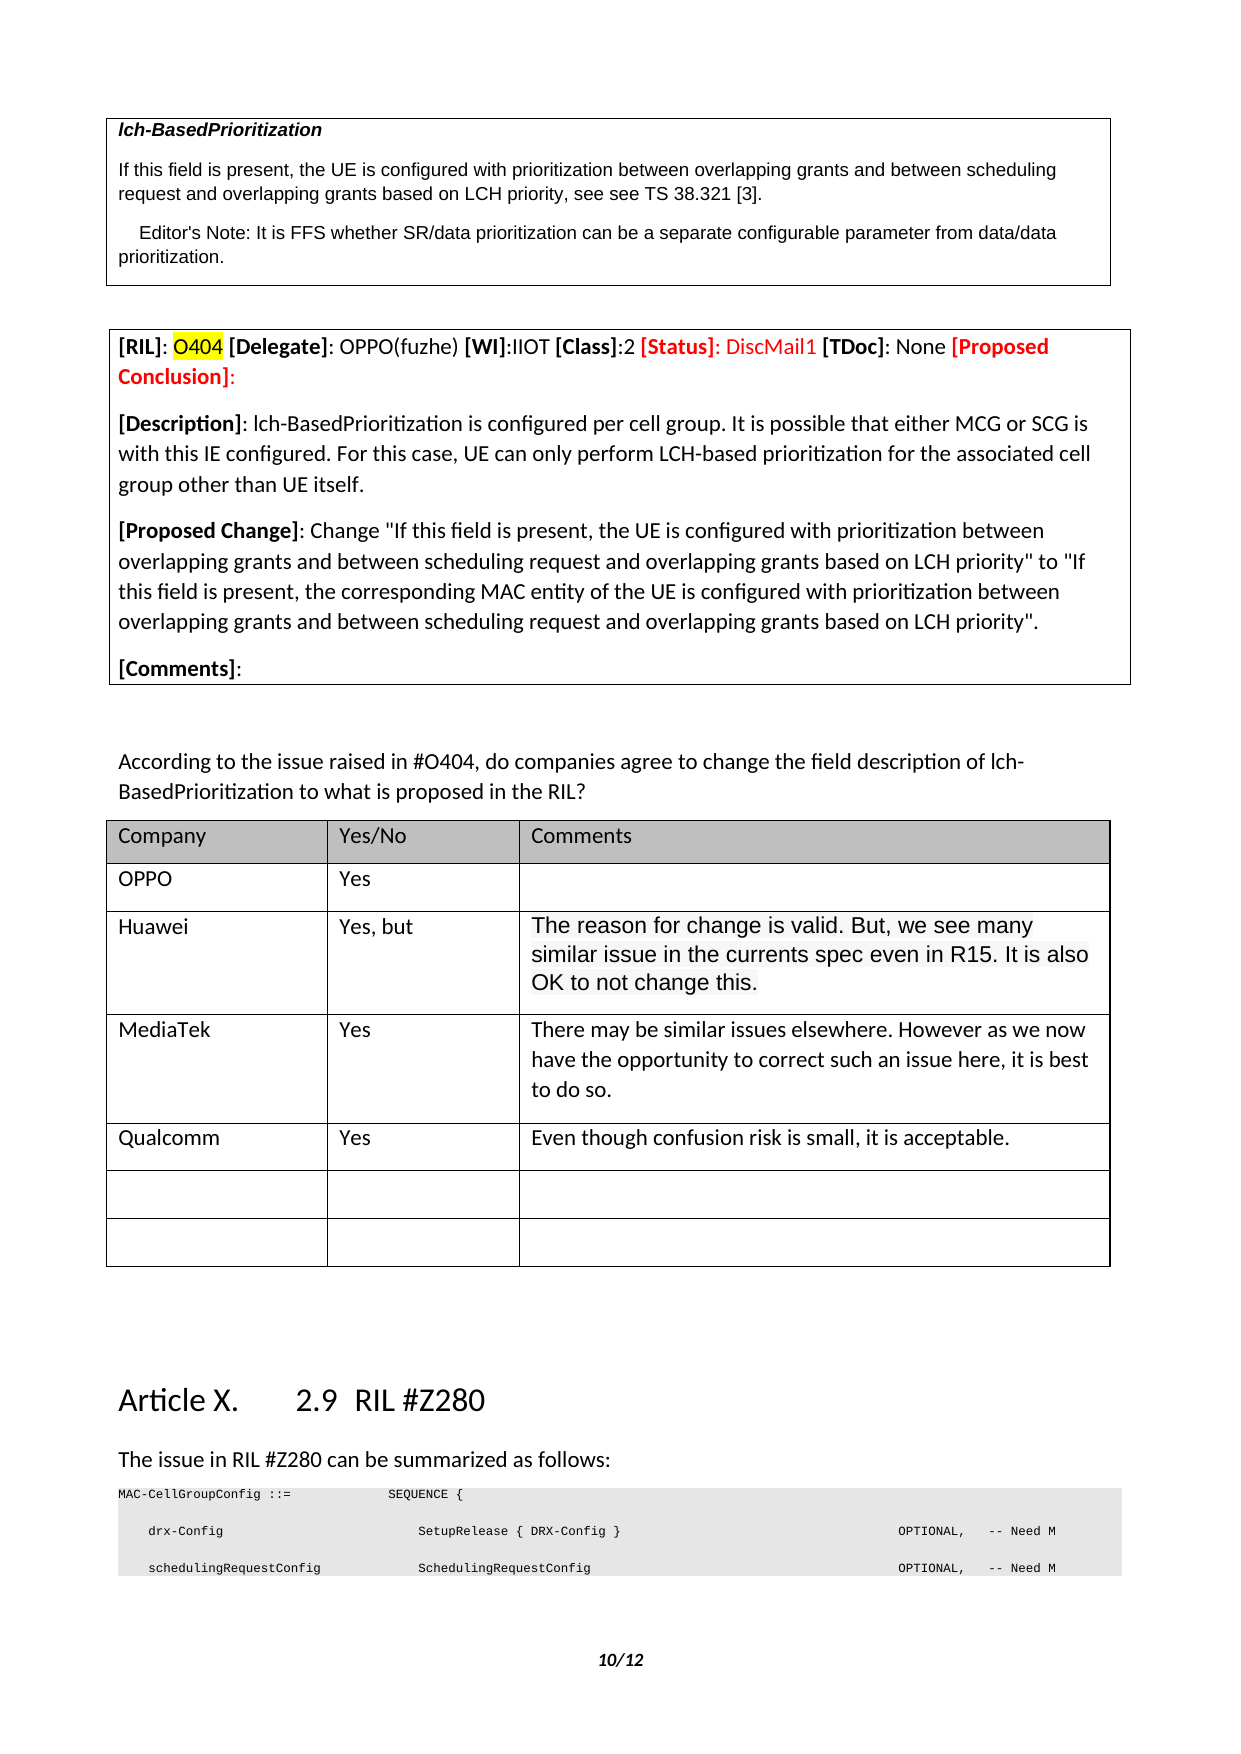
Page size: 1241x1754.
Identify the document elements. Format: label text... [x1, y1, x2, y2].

table_cell Yes, but [328, 912, 519, 1014]
table_cell [520, 1219, 1109, 1266]
table_cell OPPO [107, 864, 327, 911]
table_cell Even though confusion risk is small, it is acceptable. [520, 1124, 1109, 1170]
table_cell Yes [328, 864, 519, 911]
table_header Yes/No [328, 821, 519, 863]
table_cell [107, 1219, 327, 1266]
text drx-Config SetupRelease { DRX-Config } OPTIONAL, -- Need M [118, 1525, 1122, 1539]
table_cell Qualcomm [107, 1124, 327, 1170]
table_header Company [107, 821, 327, 863]
table_cell [520, 1171, 1109, 1218]
text [Comments]: [110, 651, 1130, 684]
text MAC-CellGroupConfig ::= SEQUENCE { [118, 1488, 1122, 1502]
table_cell [328, 1171, 519, 1218]
table_header lch-BasedPrioritization If this field is present, the UE is configured with prioritization between overlapping grants and between scheduling request and overlapping grants based on LCH priority, see see TS 38.321 [3]. Editor's Note: It is FFS whether SR/data prioritization can be a separate configurable parameter from data/data prioritization. [107, 119, 1110, 285]
text [Proposed Change]: Change "If this field is present, the UE is configured with prioritization between overlapping grants and between scheduling request and overlapping grants based on LCH priority" to "If this field is present, the corresponding MAC entity of the UE is configured with prioritization between overlapping grants and between scheduling request and overlapping grants based on LCH priority". [110, 513, 1130, 635]
text The issue in RIL #Z280 can be summarized as follows: [118, 1445, 1122, 1473]
table_cell Huawei [107, 912, 327, 1014]
table_cell Yes [328, 1124, 519, 1170]
table_cell MediaTek [107, 1015, 327, 1122]
table_cell [520, 864, 1109, 911]
subtitle 2.9 RIL #Z280 [118, 1379, 1122, 1420]
table_cell There may be similar issues elsewhere. However as we now have the opportunity to correct such an issue here, it is best to do so. [520, 1015, 1109, 1122]
table_header Comments [520, 821, 1109, 863]
text According to the issue raised in #O404, do companies agree to change the field description of lch-BasedPrioritization to what is proposed in the RIL? [118, 747, 1122, 805]
table_cell [107, 1171, 327, 1218]
text [Description]: lch-BasedPrioritization is configured per cell group. It is possible that either MCG or SCG is with this IE configured. For this case, UE can only perform LCH-based prioritization for the associated cell group other than UE itself. [110, 406, 1130, 498]
table_cell Yes [328, 1015, 519, 1122]
text [RIL]: O404 [Delegate]: OPPO(fuzhe) [WI]:IIOT [Class]:2 [Status]: DiscMail1 [TDoc]: None [Proposed Conclusion]: [110, 330, 1130, 390]
table_cell [328, 1219, 519, 1266]
table_cell The reason for change is valid. But, we see many similar issue in the currents spec even in R15. It is also OK to not change this. [520, 912, 1109, 1014]
text schedulingRequestConfig SchedulingRequestConfig OPTIONAL, -- Need M [118, 1562, 1122, 1576]
